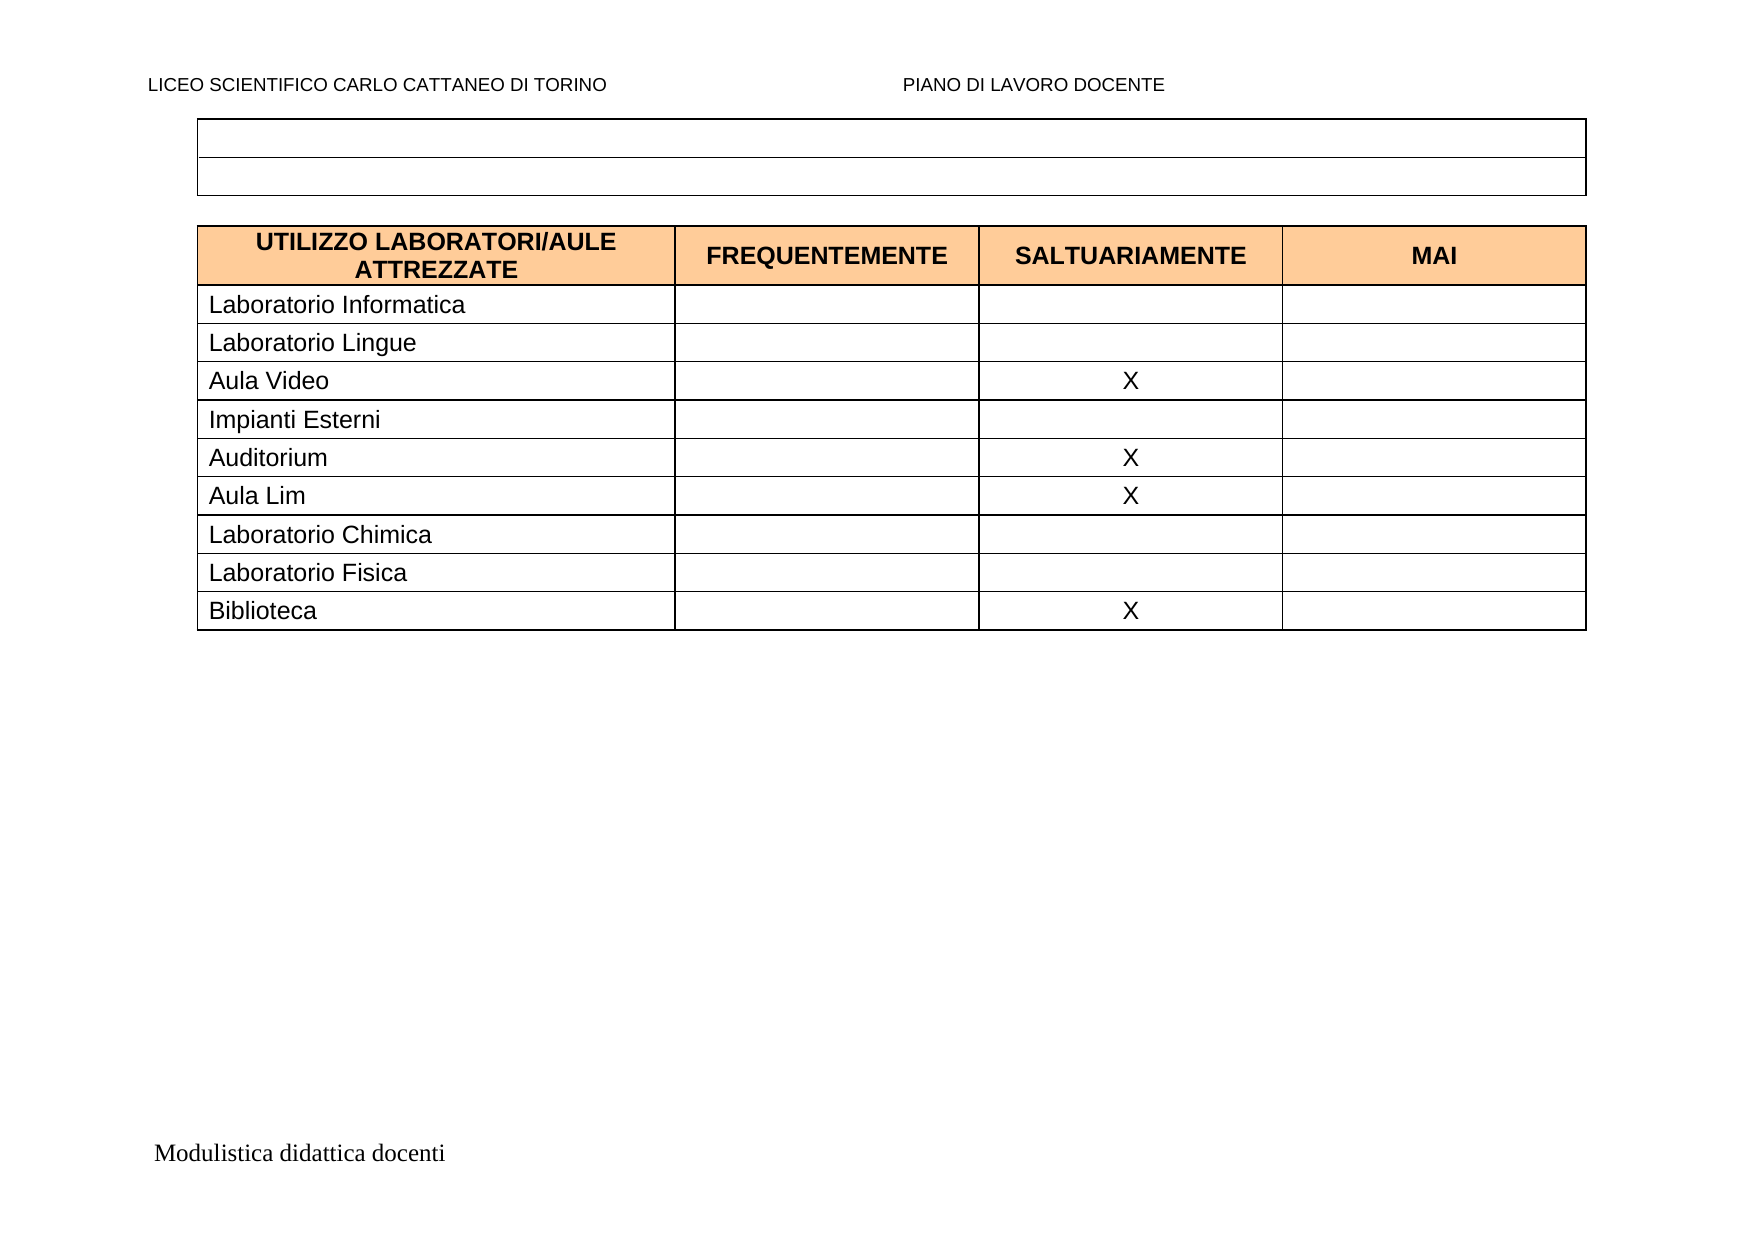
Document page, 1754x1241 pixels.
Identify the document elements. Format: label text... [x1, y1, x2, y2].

table_cell [980, 554, 1282, 591]
table_cell Laboratorio Fisica [198, 554, 674, 591]
table_cell Auditorium [198, 439, 674, 476]
table_cell [980, 324, 1282, 361]
table_cell X [980, 362, 1282, 399]
table_cell [198, 120, 1585, 156]
table_cell [676, 592, 978, 629]
table_cell Aula Video [198, 362, 674, 399]
table_cell [1283, 554, 1585, 591]
table_cell [1283, 324, 1585, 361]
table_cell [1283, 286, 1585, 322]
table_cell Laboratorio Informatica [198, 286, 674, 322]
table_cell Biblioteca [198, 592, 674, 629]
table_cell [980, 401, 1282, 437]
table_cell Impianti Esterni [198, 401, 674, 437]
table_cell [676, 554, 978, 591]
table_cell X [980, 477, 1282, 514]
table_cell [676, 516, 978, 552]
table_cell [980, 286, 1282, 322]
table_cell Laboratorio Lingue [198, 324, 674, 361]
table_cell [1283, 516, 1585, 552]
table_cell [1283, 439, 1585, 476]
table_cell [676, 286, 978, 322]
table_cell [676, 401, 978, 437]
table_header SALTUARIAMENTE [980, 227, 1282, 284]
table_cell Aula Lim [198, 477, 674, 514]
table_header UTILIZZO LABORATORI/AULE ATTREZZATE [198, 227, 674, 284]
table_cell [980, 516, 1282, 552]
table_cell X [980, 592, 1282, 629]
table_cell [1283, 362, 1585, 399]
table_cell [676, 362, 978, 399]
table_cell [676, 477, 978, 514]
table_header FREQUENTEMENTE [676, 227, 978, 284]
table_header MAI [1283, 227, 1585, 284]
table_cell Laboratorio Chimica [198, 516, 674, 552]
table_cell [1283, 477, 1585, 514]
table_cell [676, 439, 978, 476]
table_cell [1283, 401, 1585, 437]
table_cell [676, 324, 978, 361]
table_cell [1283, 592, 1585, 629]
table_cell [198, 158, 1585, 195]
table_cell X [980, 439, 1282, 476]
